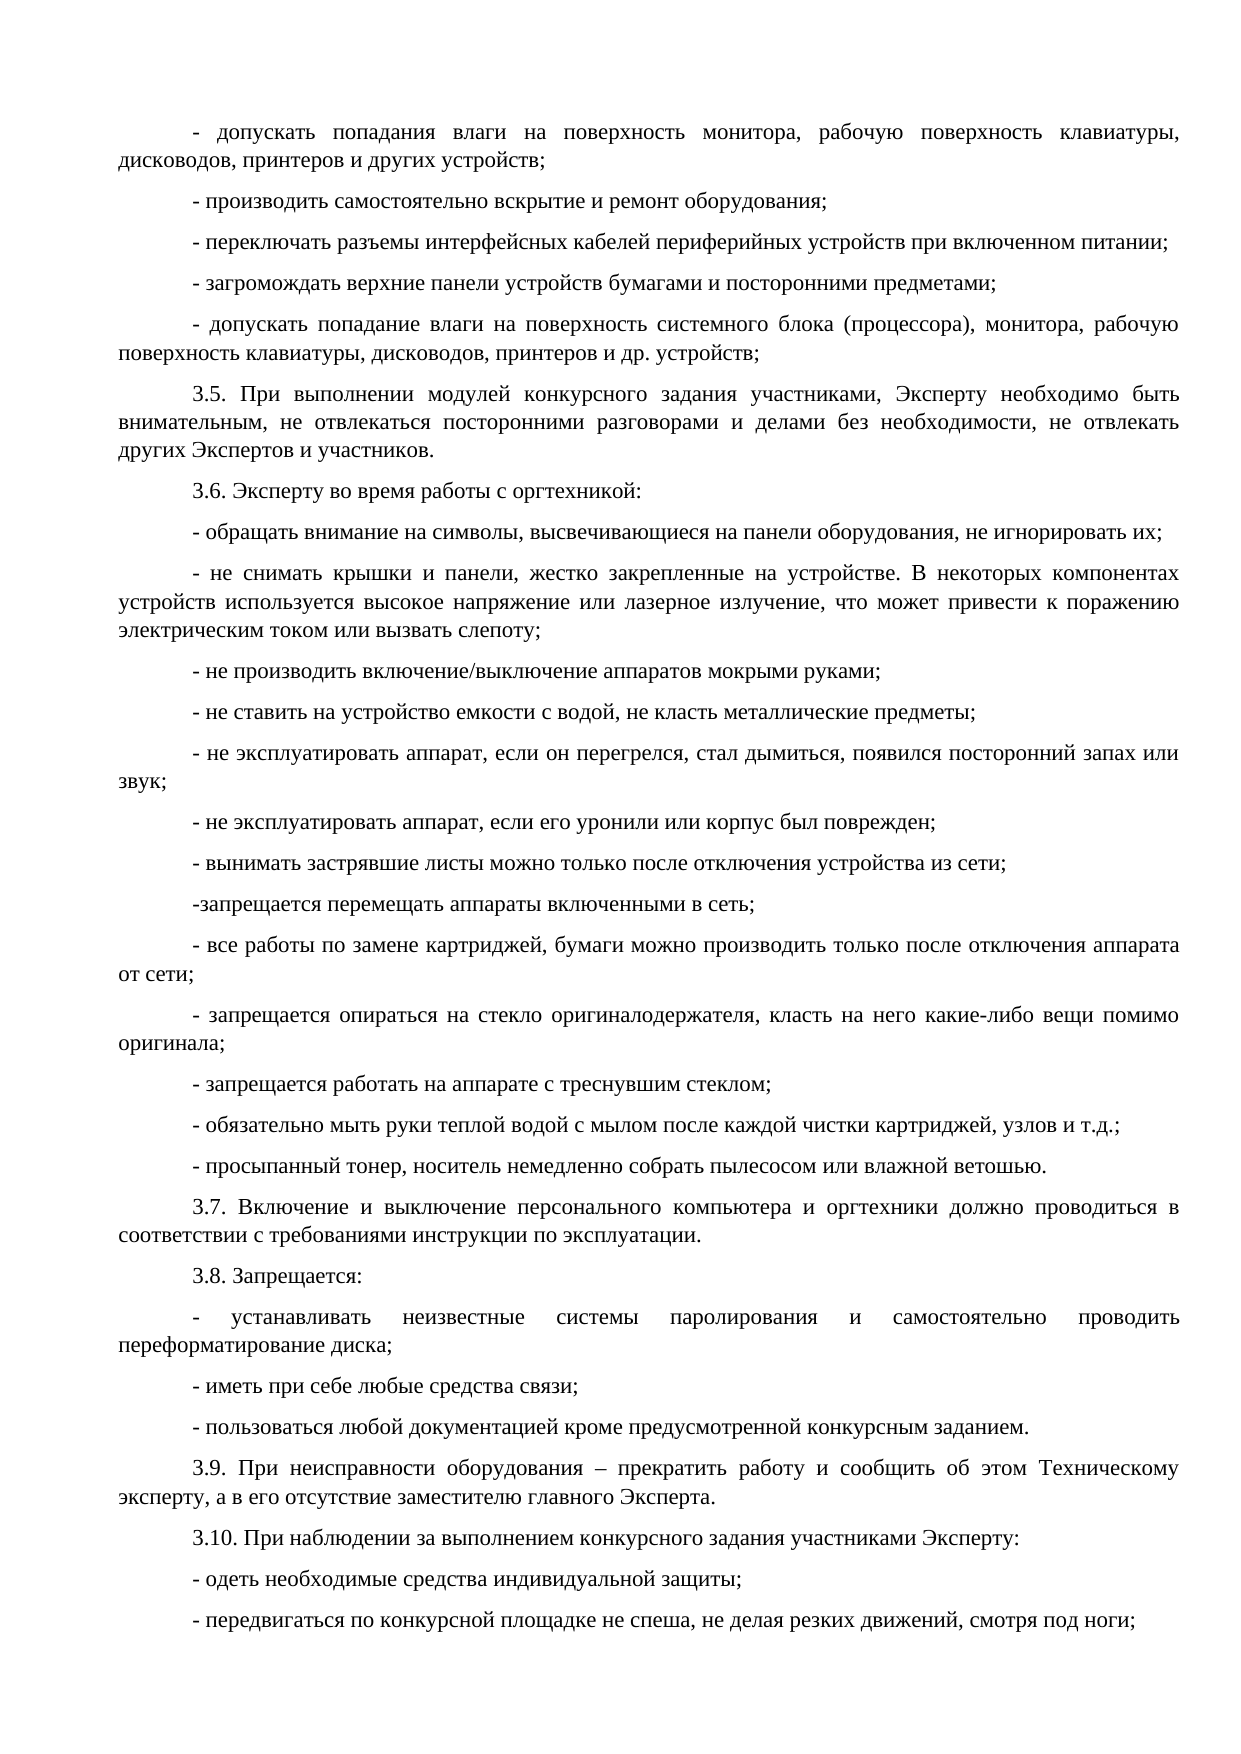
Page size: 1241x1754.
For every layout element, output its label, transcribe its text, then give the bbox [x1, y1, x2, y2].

text - не эксплуатировать аппарат, если его уронили или корпус был поврежден; [118, 808, 1181, 835]
text - обязательно мыть руки теплой водой с мылом после каждой чистки картриджей, узлов и т.д.; [118, 1111, 1181, 1137]
text 3.10. При наблюдении за выполнением конкурсного задания участниками Эксперту: [118, 1524, 1181, 1550]
text - загромождать верхние панели устройств бумагами и посторонними предметами; [118, 269, 1181, 296]
text 3.8. Запрещается: [118, 1262, 1181, 1288]
text - обращать внимание на символы, высвечивающиеся на панели оборудования, не игнорировать их; [118, 518, 1181, 545]
text - не производить включение/выключение аппаратов мокрыми руками; [118, 657, 1181, 683]
text 3.7. Включение и выключение персонального компьютера и оргтехники должно проводиться в соответствии с требованиями инструкции по эксплуатации. [118, 1193, 1181, 1248]
text - одеть необходимые средства индивидуальной защиты; [118, 1565, 1181, 1591]
text 3.5. При выполнении модулей конкурсного задания участниками, Эксперту необходимо быть внимательным, не отвлекаться посторонними разговорами и делами без необходимости, не отвлекать других Экспертов и участников. [118, 380, 1181, 463]
text - все работы по замене картриджей, бумаги можно производить только после отключения аппарата от сети; [118, 931, 1181, 986]
text - устанавливать неизвестные системы паролирования и самостоятельно проводить переформатирование диска; [118, 1303, 1181, 1358]
text - допускать попадания влаги на поверхность монитора, рабочую поверхность клавиатуры, дисководов, принтеров и других устройств; [118, 118, 1181, 173]
text 3.6. Эксперту во время работы с оргтехникой: [118, 477, 1181, 504]
text 3.9. При неисправности оборудования – прекратить работу и сообщить об этом Техническому эксперту, а в его отсутствие заместителю главного Эксперта. [118, 1454, 1181, 1509]
text - не снимать крышки и панели, жестко закрепленные на устройстве. В некоторых компонентах устройств используется высокое напряжение или лазерное излучение, что может привести к поражению электрическим током или вызвать слепоту; [118, 559, 1181, 643]
text - передвигаться по конкурсной площадке не спеша, не делая резких движений, смотря под ноги; [118, 1606, 1181, 1632]
text - не ставить на устройство емкости с водой, не класть металлические предметы; [118, 698, 1181, 724]
text - пользоваться любой документацией кроме предусмотренной конкурсным заданием. [118, 1413, 1181, 1440]
text - просыпанный тонер, носитель немедленно собрать пылесосом или влажной ветошью. [118, 1152, 1181, 1178]
text - производить самостоятельно вскрытие и ремонт оборудования; [118, 187, 1181, 214]
text - запрещается работать на аппарате с треснувшим стеклом; [118, 1070, 1181, 1096]
text -запрещается перемещать аппараты включенными в сеть; [118, 890, 1181, 917]
text - не эксплуатировать аппарат, если он перегрелся, стал дымиться, появился посторонний запах или звук; [118, 739, 1181, 794]
text - иметь при себе любые средства связи; [118, 1372, 1181, 1399]
text - переключать разъемы интерфейсных кабелей периферийных устройств при включенном питании; [118, 228, 1181, 255]
text - допускать попадание влаги на поверхность системного блока (процессора), монитора, рабочую поверхность клавиатуры, дисководов, принтеров и др. устройств; [118, 310, 1181, 365]
text - вынимать застрявшие листы можно только после отключения устройства из сети; [118, 849, 1181, 876]
text - запрещается опираться на стекло оригиналодержателя, класть на него какие-либо вещи помимо оригинала; [118, 1001, 1181, 1055]
